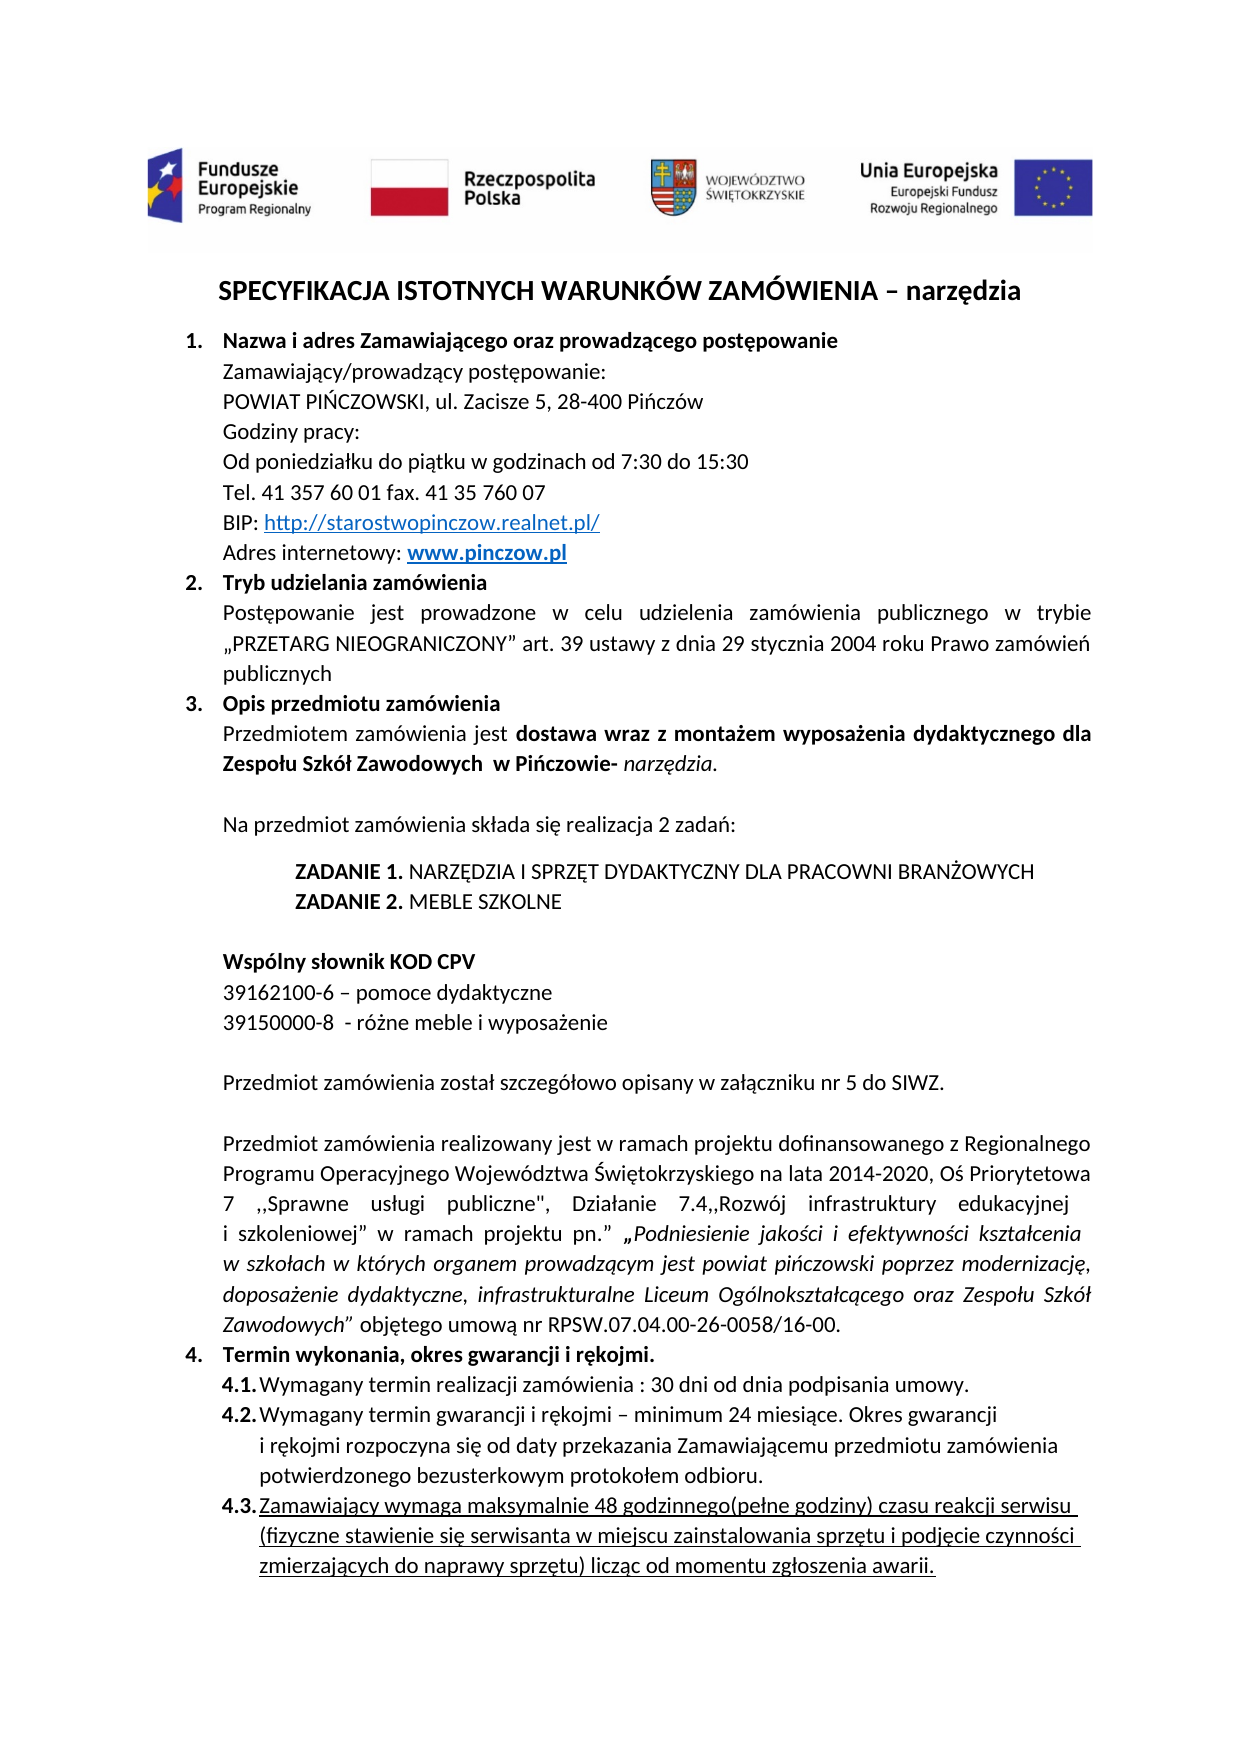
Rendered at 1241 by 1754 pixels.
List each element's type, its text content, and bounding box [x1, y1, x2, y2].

list Zamawiający wymaga maksymalnie 48 godzinnego(pełne godziny) czasu reakcji serwisu (fizyczne stawienie się serwisanta w miejscu zainstalowania sprzętu i podjęcie czynności zmierzających do naprawy sprzętu) licząc od momentu zgłoszenia awarii. [222, 1491, 1093, 1580]
list Postępowanie jest prowadzone w celu udzielenia zamówienia publicznego w trybie „PRZETARG NIEOGRANICZONY” art. 39 ustawy z dnia 29 stycznia 2004 roku Prawo zamówień publicznych [223, 598, 1093, 687]
list Opis przedmiotu zamówienia [185, 689, 1093, 717]
list Zamawiający/prowadzący postępowanie: [223, 357, 1093, 385]
text SPECYFIKACJA ISTOTNYCH WARUNKÓW ZAMÓWIENIA – narzędzia [148, 272, 1093, 307]
list BIP: http://starostwopinczow.realnet.pl/ [223, 508, 1093, 536]
list POWIAT PIŃCZOWSKI, ul. Zacisze 5, 28-400 Pińczów [223, 387, 1093, 415]
list Od poniedziałku do piątku w godzinach od 7:30 do 15:30 [223, 447, 1093, 476]
list Tryb udzielania zamówienia [185, 568, 1093, 596]
list Adres internetowy: www.pinczow.pl [223, 538, 1093, 566]
picture [147, 147, 1093, 253]
list Na przedmiot zamówienia składa się realizacja 2 zadań: [223, 810, 1093, 838]
text ZADANIE 1. NARZĘDZIA I SPRZĘT DYDAKTYCZNY DLA PRACOWNI BRANŻOWYCH [295, 857, 1093, 885]
list Tel. 41 357 60 01 fax. 41 35 760 07 [223, 478, 1093, 506]
list Godziny pracy: [223, 417, 1093, 445]
list Przedmiot zamówienia realizowany jest w ramach projektu dofinansowanego z Regionalnego Programu Operacyjnego Województwa Świętokrzyskiego na lata 2014-2020, Oś Priorytetowa 7 ,,Sprawne usługi publiczne", Działanie 7.4,,Rozwój infrastruktury edukacyjnej i szkoleniowej” w ramach projektu pn.” „Podniesienie jakości i efektywności kształcenia w szkołach w których organem prowadzącym jest powiat pińczowski poprzez modernizację, doposażenie dydaktyczne, infrastrukturalne Liceum Ogólnokształcącego oraz Zespołu Szkół Zawodowych” objętego umową nr RPSW.07.04.00-26-0058/16-00. [223, 1129, 1093, 1338]
list Przedmiotem zamówienia jest dostawa wraz z montażem wyposażenia dydaktycznego dla Zespołu Szkół Zawodowych w Pińczowie- narzędzia. [223, 719, 1093, 778]
list Wspólny słownik KOD CPV [223, 947, 1093, 976]
text ZADANIE 2. MEBLE SZKOLNE [295, 887, 1093, 915]
list Przedmiot zamówienia został szczegółowo opisany w załączniku nr 5 do SIWZ. [223, 1068, 1093, 1096]
list Nazwa i adres Zamawiającego oraz prowadzącego postępowanie [185, 327, 1093, 355]
list Wymagany termin gwarancji i rękojmi – minimum 24 miesiące. Okres gwarancji i rękojmi rozpoczyna się od daty przekazania Zamawiającemu przedmiotu zamówienia potwierdzonego bezusterkowym protokołem odbioru. [222, 1401, 1093, 1489]
list Wymagany termin realizacji zamówienia : 30 dni od dnia podpisania umowy. [222, 1370, 1093, 1398]
list Termin wykonania, okres gwarancji i rękojmi. [185, 1340, 1093, 1368]
list 39162100-6 – pomoce dydaktyczne [223, 978, 1093, 1006]
list 39150000-8 - różne meble i wyposażenie [223, 1008, 1093, 1036]
